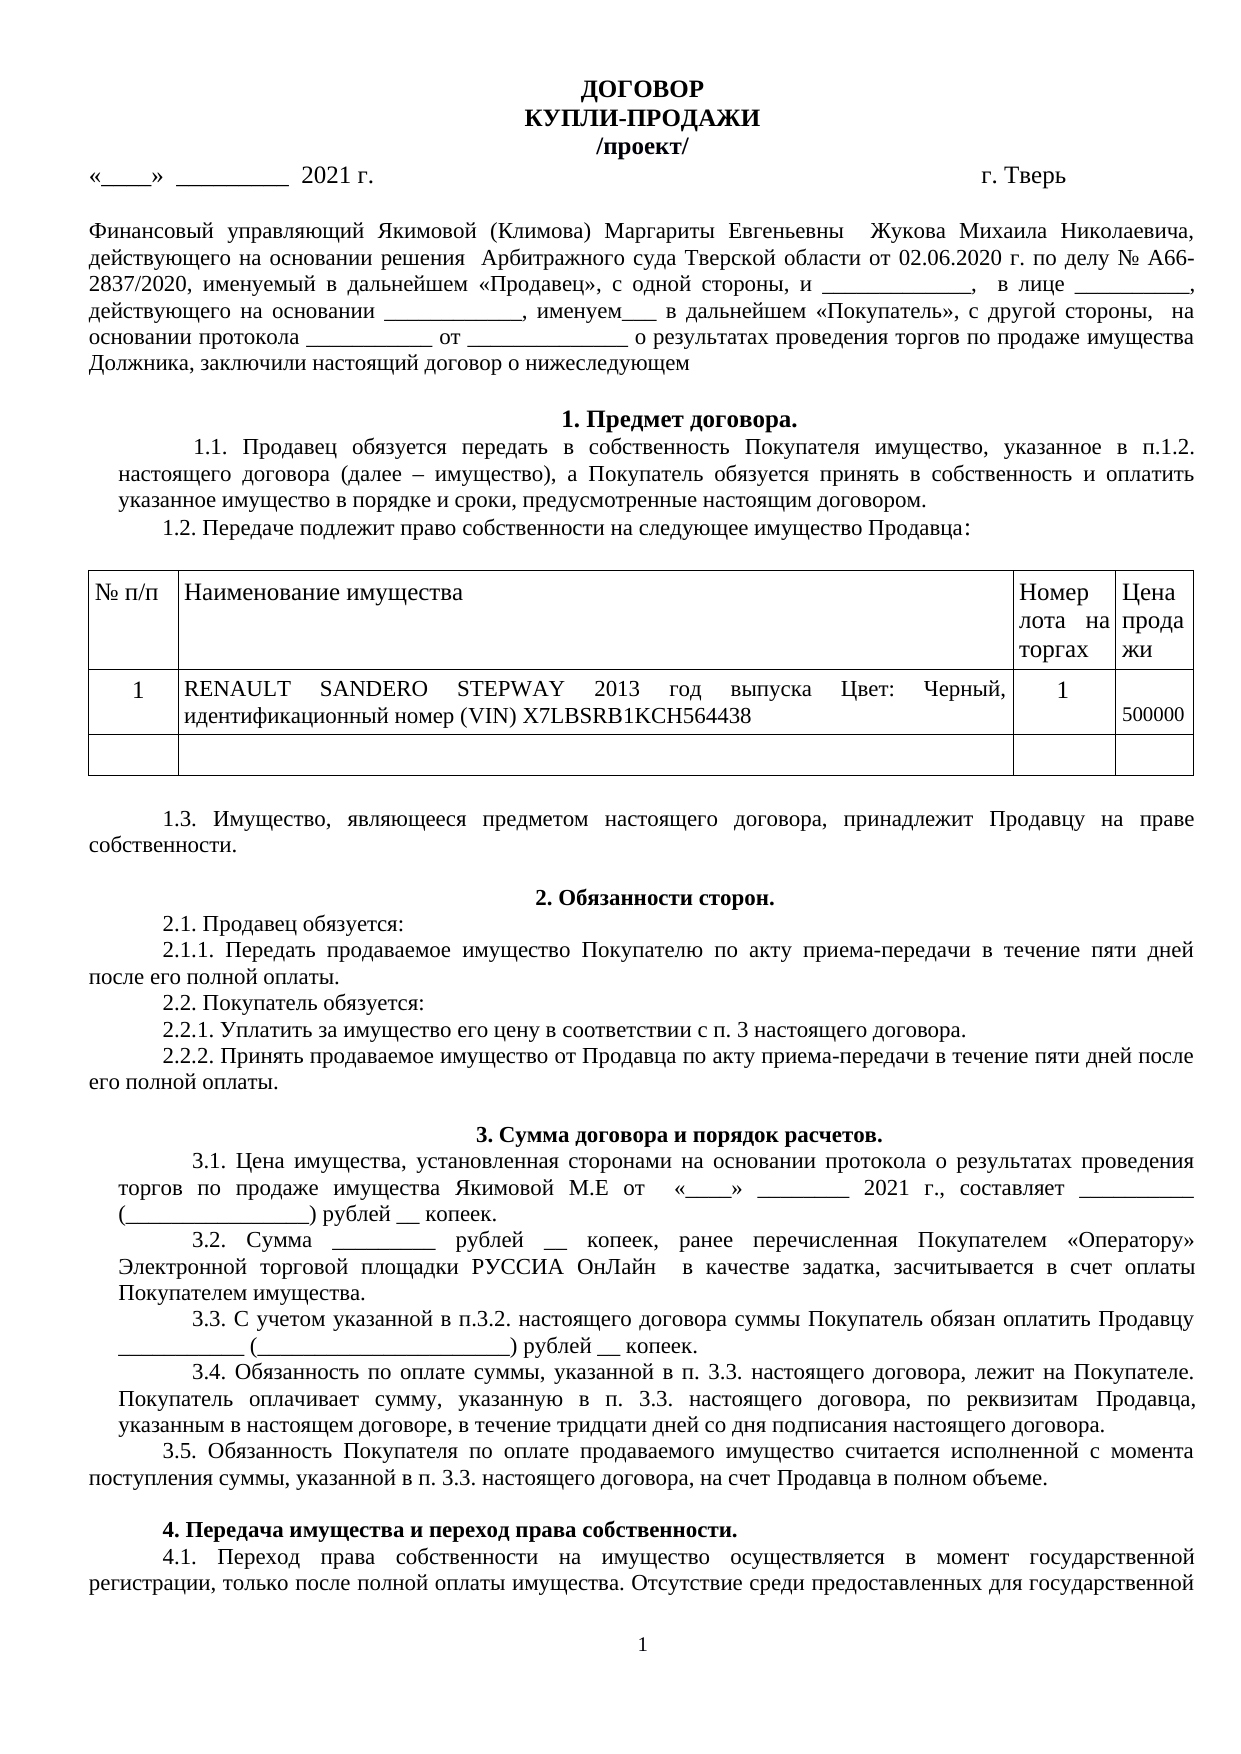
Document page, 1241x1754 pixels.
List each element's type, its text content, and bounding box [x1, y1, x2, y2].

table_cell 500000 [1116, 670, 1193, 734]
text ДОГОВОР [89, 74, 1196, 103]
table_header Номер лота на торгах [1014, 571, 1115, 668]
text 3. Сумма договора и порядок расчетов. [89, 1121, 1196, 1147]
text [89, 1543, 1196, 1595]
text 1. Предмет договора. [89, 404, 1196, 433]
table_cell [89, 735, 178, 775]
text 2.2.2. Принять продаваемое имущество от Продавца по акту приема-передачи в течение пяти дней после его полной оплаты. [89, 1042, 1196, 1095]
table_header Наименование имущества [179, 571, 1013, 668]
text 3.2. Сумма _________ рублей __ копеек, ранее перечисленная Покупателем «Оператору» Электронной торговой площадки РУССИА ОнЛайн в качестве задатка, засчитывается в счет оплаты Покупателем имущества. [118, 1226, 1196, 1306]
table_cell [179, 735, 1013, 775]
table_header Цена продажи [1116, 571, 1193, 668]
text 2.1. Продавец обязуется: [89, 910, 1196, 937]
table_header № п/п [89, 571, 178, 668]
table_cell 1 [89, 670, 178, 734]
text 3.1. Цена имущества, установленная сторонами на основании протокола о результатах проведения торгов по продаже имущества Якимовой М.Е от «____» ________ 2021 г., составляет __________ (________________) рублей __ копеек. [118, 1147, 1196, 1226]
text 1.3. Имущество, являющееся предметом настоящего договора, принадлежит Продавцу на праве собственности. [89, 805, 1196, 857]
text 2.2. Покупатель обязуется: [89, 989, 1196, 1016]
text Финансовый управляющий Якимовой (Климова) Маргариты Евгеньевны Жукова Михаила Николаевича, действующего на основании решения Арбитражного суда Тверской области от 02.06.2020 г. по делу № А66-2837/2020, именуемый в дальнейшем «Продавец», с одной стороны, и _____________, в лице __________, действующего на основании ____________, именуем___ в дальнейшем «Покупатель», с другой стороны, на основании протокола ___________ от ______________ о результатах проведения торгов по продаже имущества Должника, заключили настоящий договор о нижеследующем [89, 218, 1196, 376]
text 4. Передача имущества и переход права собственности. [69, 1516, 1196, 1543]
text 1.1. Продавец обязуется передать в собственность Покупателя имущество, указанное в п.1.2. настоящего договора (далее – имущество), а Покупатель обязуется принять в собственность и оплатить указанное имущество в порядке и сроки, предусмотренные настоящим договором. [118, 433, 1196, 512]
table_cell 1 [1014, 670, 1115, 734]
table_cell RENAULT SANDERO STEPWAY 2013 год выпуска Цвет: Черный, идентификационный номер (VIN) X7LBSRB1KCH564438 [179, 670, 1013, 734]
text 3.4. Обязанность по оплате суммы, указанной в п. 3.3. настоящего договора, лежит на Покупателе. Покупатель оплачивает сумму, указанную в п. 3.3. настоящего договора, по реквизитам Продавца, указанным в настоящем договоре, в течение тридцати дней со дня подписания настоящего договора. [118, 1358, 1196, 1437]
text «____» _________ 2021 г. г. Тверь [89, 160, 1196, 189]
text 2.1.1. Передать продаваемое имущество Покупателю по акту приема-передачи в течение пяти дней после его полной оплаты. [89, 937, 1196, 989]
table_cell [1014, 735, 1115, 775]
text КУПЛИ-ПРОДАЖИ [89, 103, 1196, 131]
text 2.2.1. Уплатить за имущество его цену в соответствии с п. 3 настоящего договора. [89, 1016, 1196, 1042]
text 1.2. Передаче подлежит право собственности на следующее имущество Продавца: [92, 512, 1196, 541]
text /проект/ [89, 131, 1196, 160]
text 3.3. С учетом указанной в п.3.2. настоящего договора суммы Покупатель обязан оплатить Продавцу ___________ (______________________) рублей __ копеек. [118, 1306, 1196, 1358]
text 2. Обязанности сторон. [114, 884, 1196, 910]
text 3.5. Обязанность Покупателя по оплате продаваемого имущество считается исполненной с момента поступления суммы, указанной в п. 3.3. настоящего договора, на счет Продавца в полном объеме. [89, 1437, 1196, 1490]
table_cell [1116, 735, 1193, 775]
